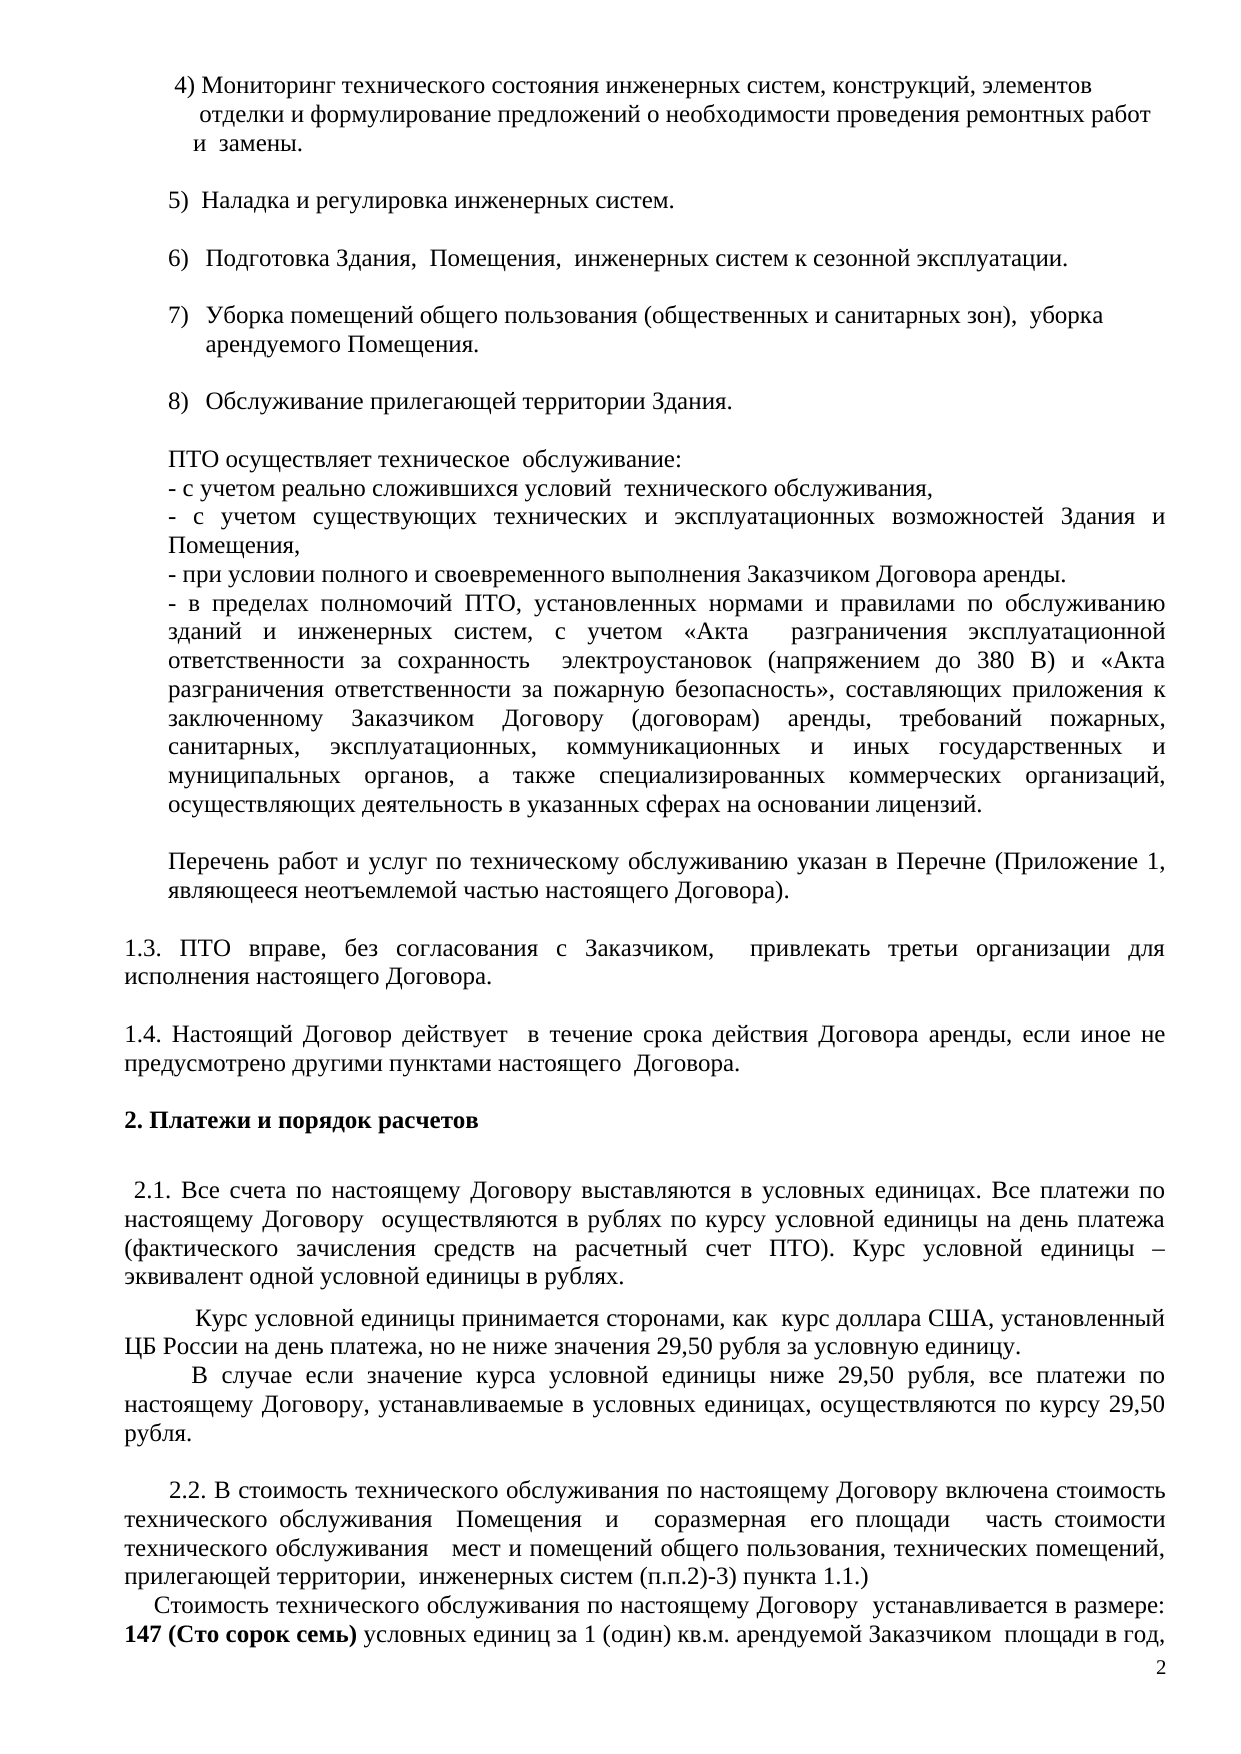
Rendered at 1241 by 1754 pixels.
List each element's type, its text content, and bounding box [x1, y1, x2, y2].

text Перечень работ и услуг по техническому обслуживанию указан в Перечне (Приложение 1, являющееся неотъемлемой частью настоящего Договора). [168, 846, 1166, 904]
text отделки и формулирование предложений о необходимости проведения ремонтных работ [124, 99, 1166, 128]
text - в пределах полномочий ПТО, установленных нормами и правилами по обслуживанию зданий и инженерных систем, с учетом «Акта разграничения эксплуатационной ответственности за сохранность электроустановок (напряжением до 380 В) и «Акта разграничения ответственности за пожарную безопасность», составляющих приложения к заключенному Заказчиком Договору (договорам) аренды, требований пожарных, санитарных, эксплуатационных, коммуникационных и иных государственных и муниципальных органов, а также специализированных коммерческих организаций, осуществляющих деятельность в указанных сферах на основании лицензий. [168, 588, 1166, 818]
text 2.2. В стоимость технического обслуживания по настоящему Договору включена стоимость технического обслуживания Помещения и соразмерная его площади часть стоимости технического обслуживания мест и помещений общего пользования, технических помещений, прилегающей территории, инженерных систем (п.п.2)-3) пункта 1.1.) [124, 1475, 1166, 1590]
list Обслуживание прилегающей территории Здания. [168, 386, 1166, 415]
text - при условии полного и своевременного выполнения Заказчиком Договора аренды. [168, 559, 1166, 588]
text 2. Платежи и порядок расчетов [124, 1105, 1166, 1134]
text 4) Мониторинг технического состояния инженерных систем, конструкций, элементов [124, 70, 1166, 99]
text В случае если значение курса условной единицы ниже 29,50 рубля, все платежи по настоящему Договору, устанавливаемые в условных единицах, осуществляются по курсу 29,50 рубля. [124, 1360, 1166, 1446]
text 2.1. Все счета по настоящему Договору выставляются в условных единицах. Все платежи по настоящему Договору осуществляются в рублях по курсу условной единицы на день платежа (фактического зачисления средств на расчетный счет ПТО). Курс условной единицы – эквивалент одной условной единицы в рублях. [124, 1175, 1166, 1290]
list Подготовка Здания, Помещения, инженерных систем к сезонной эксплуатации. [168, 243, 1166, 271]
text Курс условной единицы принимается сторонами, как курс доллара США, установленный ЦБ России на день платежа, но не ниже значения 29,50 рубля за условную единицу. [124, 1303, 1166, 1360]
text ПТО осуществляет техническое обслуживание: [168, 444, 1166, 473]
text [124, 1590, 1166, 1648]
list Уборка помещений общего пользования (общественных и санитарных зон), уборка арендуемого Помещения. [168, 300, 1166, 358]
text и замены. [124, 128, 1166, 156]
text 1.3. ПТО вправе, без согласования с Заказчиком, привлекать третьи организации для исполнения настоящего Договора. [124, 933, 1166, 990]
text 5) Наладка и регулировка инженерных систем. [124, 185, 1166, 214]
text - с учетом реально сложившихся условий технического обслуживания, [168, 473, 1166, 501]
text - с учетом существующих технических и эксплуатационных возможностей Здания и Помещения, [168, 501, 1166, 559]
text 1.4. Настоящий Договор действует в течение срока действия Договора аренды, если иное не предусмотрено другими пунктами настоящего Договора. [124, 1019, 1166, 1076]
